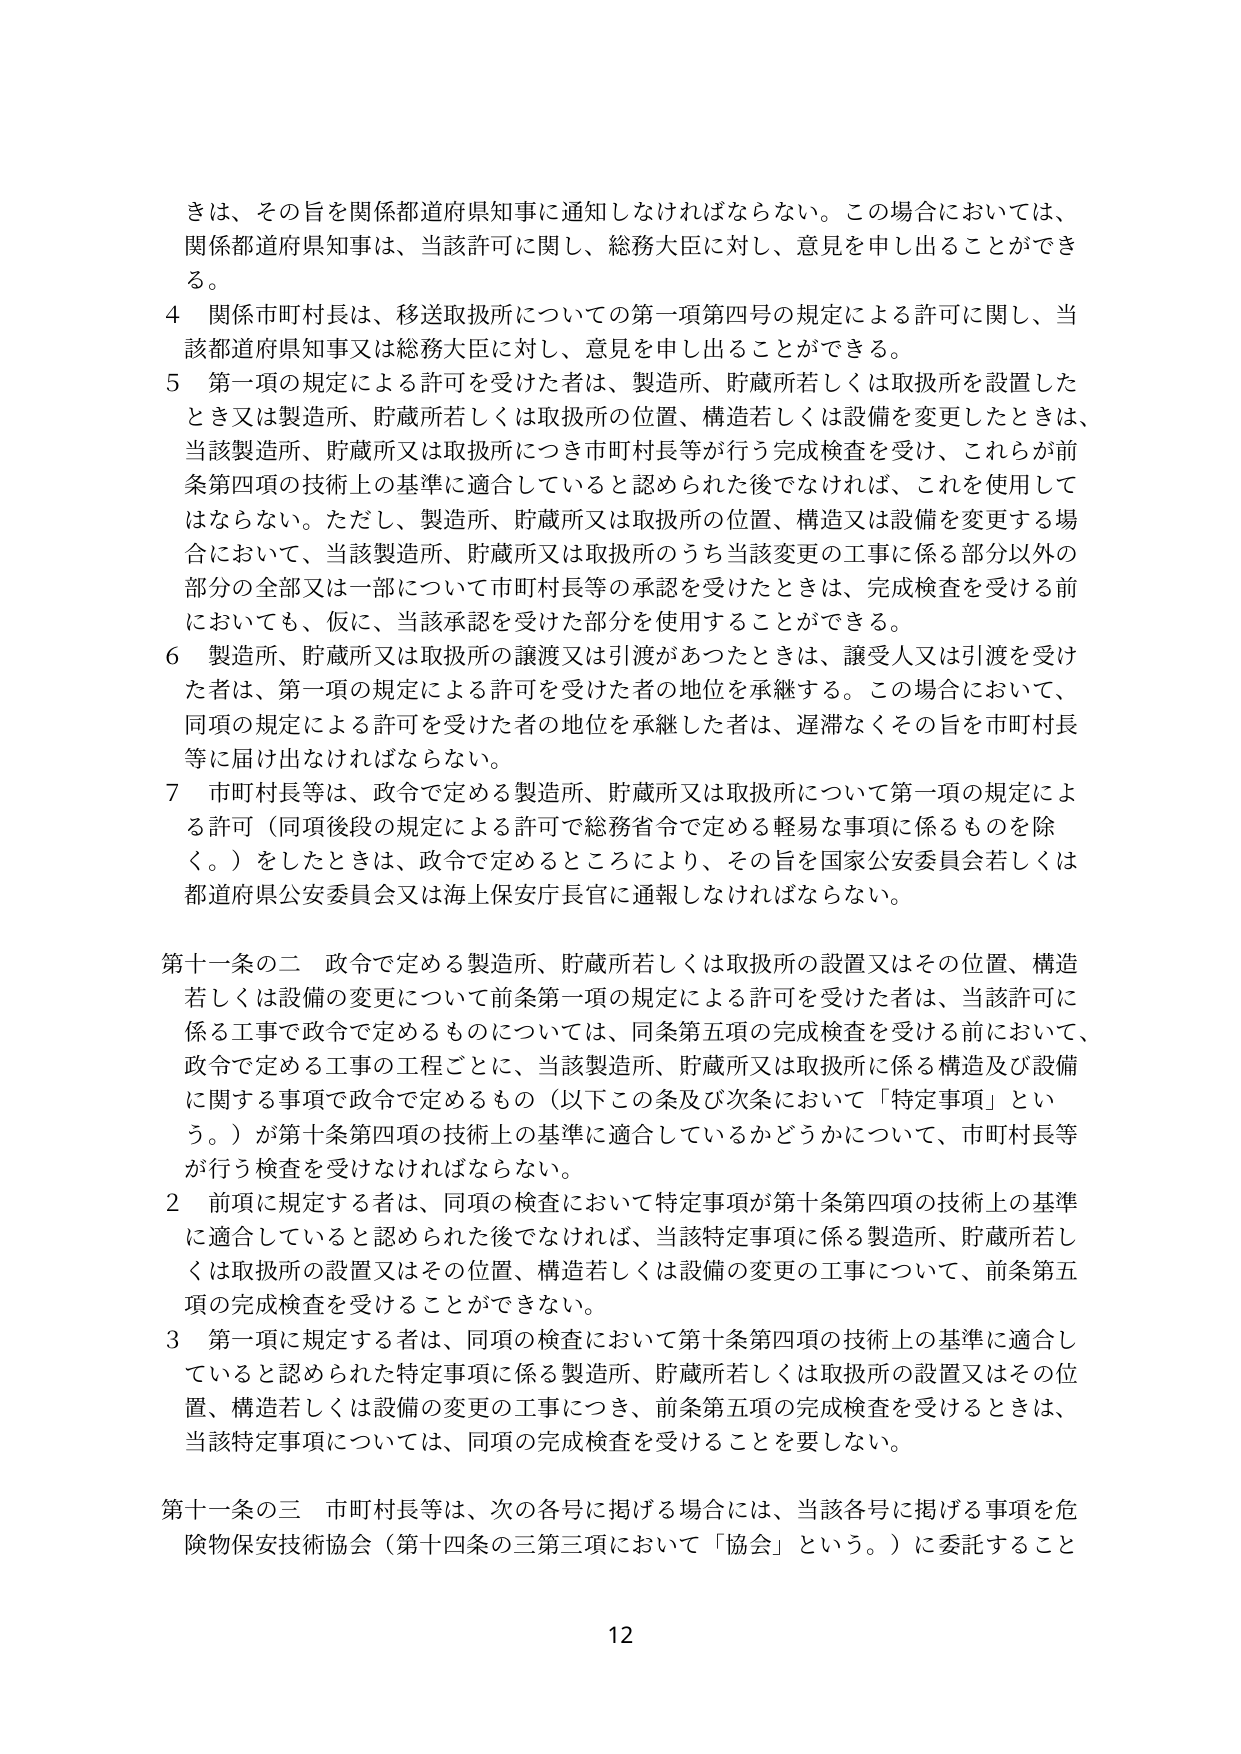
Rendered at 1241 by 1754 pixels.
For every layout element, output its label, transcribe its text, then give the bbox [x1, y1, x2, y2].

text ６ 製造所、貯蔵所又は取扱所の譲渡又は引渡があつたときは、譲受人又は引渡を受けた者は、第一項の規定による許可を受けた者の地位を承継する。この場合において、同項の規定による許可を受けた者の地位を承継した者は、遅滞なくその旨を市町村長等に届け出なければならない。 [161, 638, 1079, 774]
text ２ 前項に規定する者は、同項の検査において特定事項が第十条第四項の技術上の基準に適合していると認められた後でなければ、当該特定事項に係る製造所、貯蔵所若しくは取扱所の設置又はその位置、構造若しくは設備の変更の工事について、前条第五項の完成検査を受けることができない。 [161, 1184, 1079, 1321]
text 第十一条の二 政令で定める製造所、貯蔵所若しくは取扱所の設置又はその位置、構造若しくは設備の変更について前条第一項の規定による許可を受けた者は、当該許可に係る工事で政令で定めるものについては、同条第五項の完成検査を受ける前において、政令で定める工事の工程ごとに、当該製造所、貯蔵所又は取扱所に係る構造及び設備に関する事項で政令で定めるもの（以下この条及び次条において「特定事項」という。）が第十条第四項の技術上の基準に適合しているかどうかについて、市町村長等が行う検査を受けなければならない。 [161, 945, 1079, 1184]
text ３ 第一項に規定する者は、同項の検査において第十条第四項の技術上の基準に適合していると認められた特定事項に係る製造所、貯蔵所若しくは取扱所の設置又はその位置、構造若しくは設備の変更の工事につき、前条第五項の完成検査を受けるときは、当該特定事項については、同項の完成検査を受けることを要しない。 [161, 1321, 1079, 1458]
text ５ 第一項の規定による許可を受けた者は、製造所、貯蔵所若しくは取扱所を設置したとき又は製造所、貯蔵所若しくは取扱所の位置、構造若しくは設備を変更したときは、当該製造所、貯蔵所又は取扱所につき市町村長等が行う完成検査を受け、これらが前条第四項の技術上の基準に適合していると認められた後でなければ、これを使用してはならない。ただし、製造所、貯蔵所又は取扱所の位置、構造又は設備を変更する場合において、当該製造所、貯蔵所又は取扱所のうち当該変更の工事に係る部分以外の部分の全部又は一部について市町村長等の承認を受けたときは、完成検査を受ける前においても、仮に、当該承認を受けた部分を使用することができる。 [161, 364, 1079, 638]
text ７ 市町村長等は、政令で定める製造所、貯蔵所又は取扱所について第一項の規定による許可（同項後段の規定による許可で総務省令で定める軽易な事項に係るものを除く。）をしたときは、政令で定めるところにより、その旨を国家公安委員会若しくは都道府県公安委員会又は海上保安庁長官に通報しなければならない。 [161, 774, 1079, 911]
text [161, 1492, 1079, 1560]
text ４ 関係市町村長は、移送取扱所についての第一項第四号の規定による許可に関し、当該都道府県知事又は総務大臣に対し、意見を申し出ることができる。 [161, 296, 1079, 364]
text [161, 194, 1079, 296]
